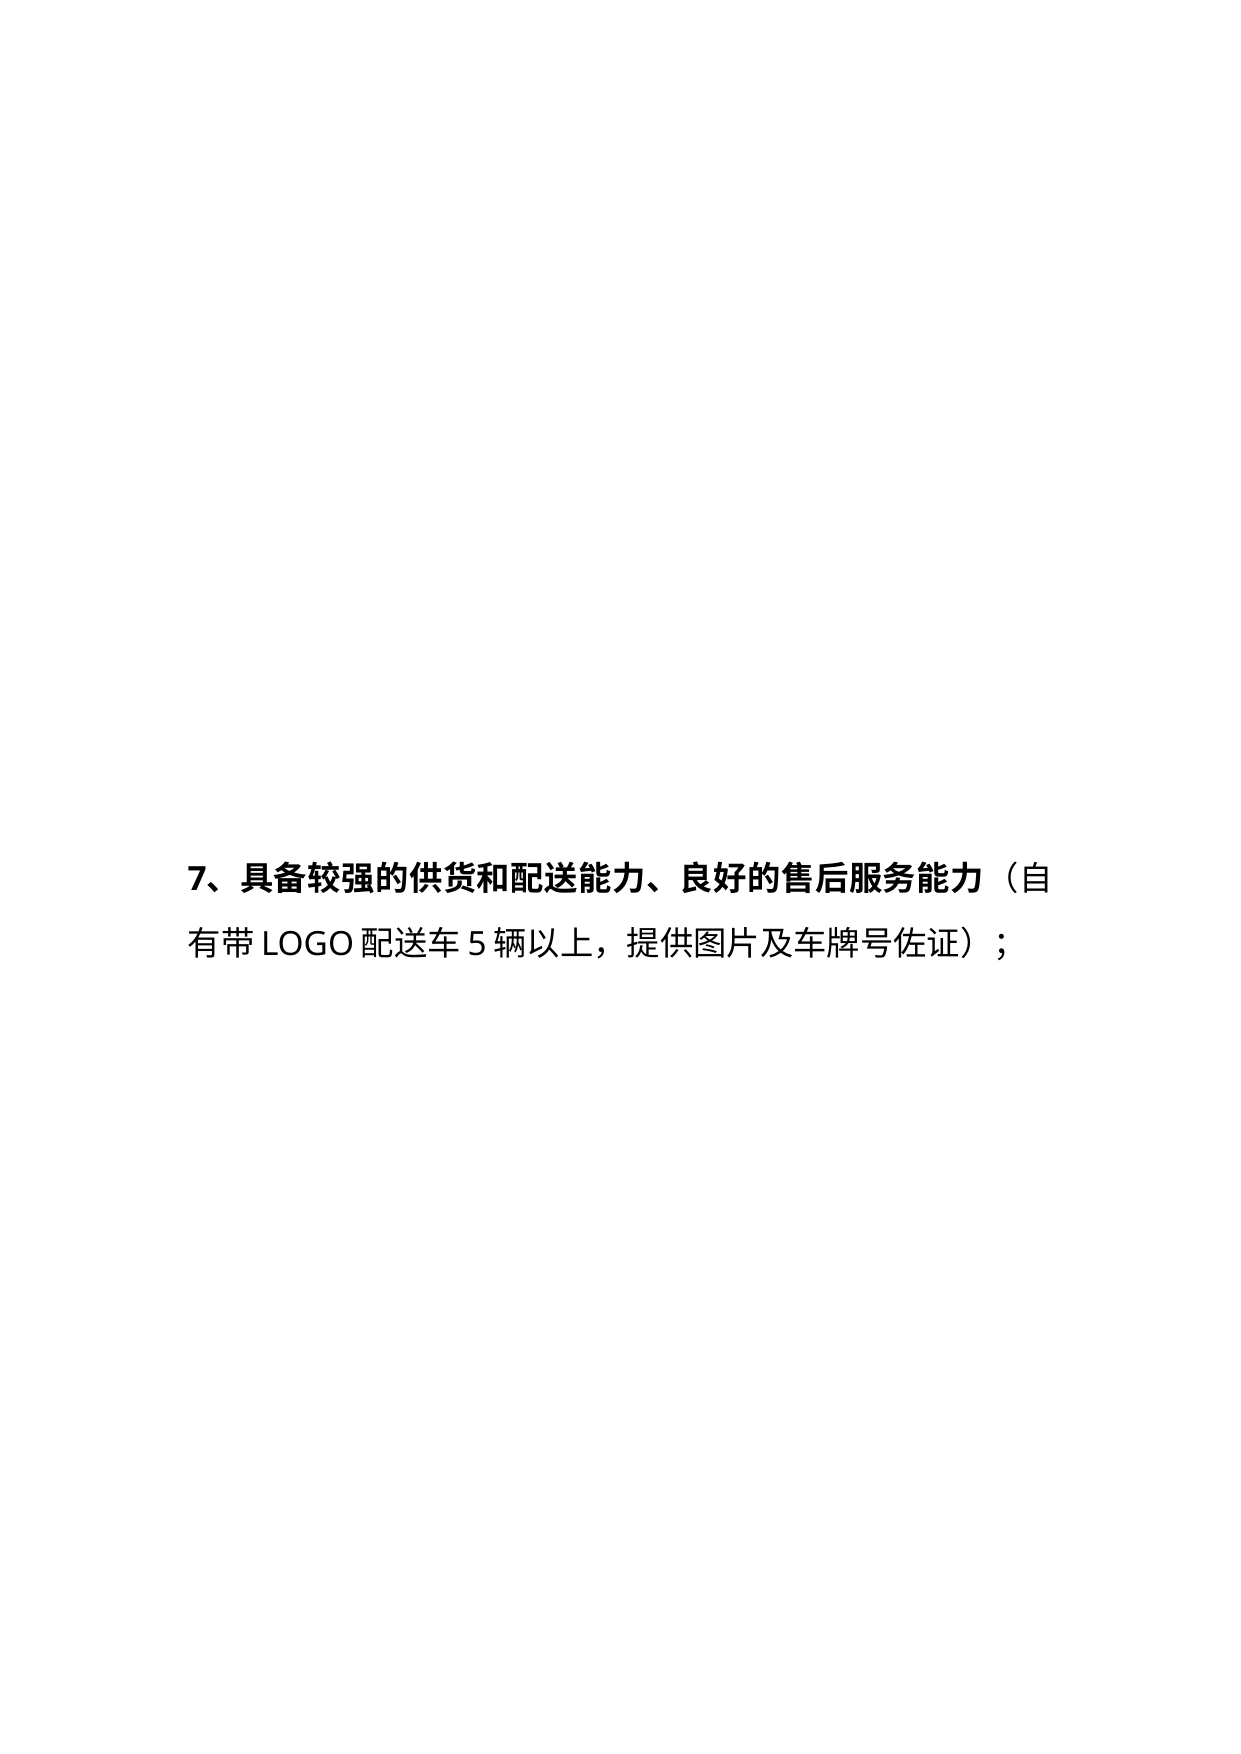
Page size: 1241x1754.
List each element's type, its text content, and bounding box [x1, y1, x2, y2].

list 具备较强的供货和配送能力、良好的售后服务能力（自有带LOGO配送车5辆以上，提供图片及车牌号佐证）； [187, 843, 1053, 973]
